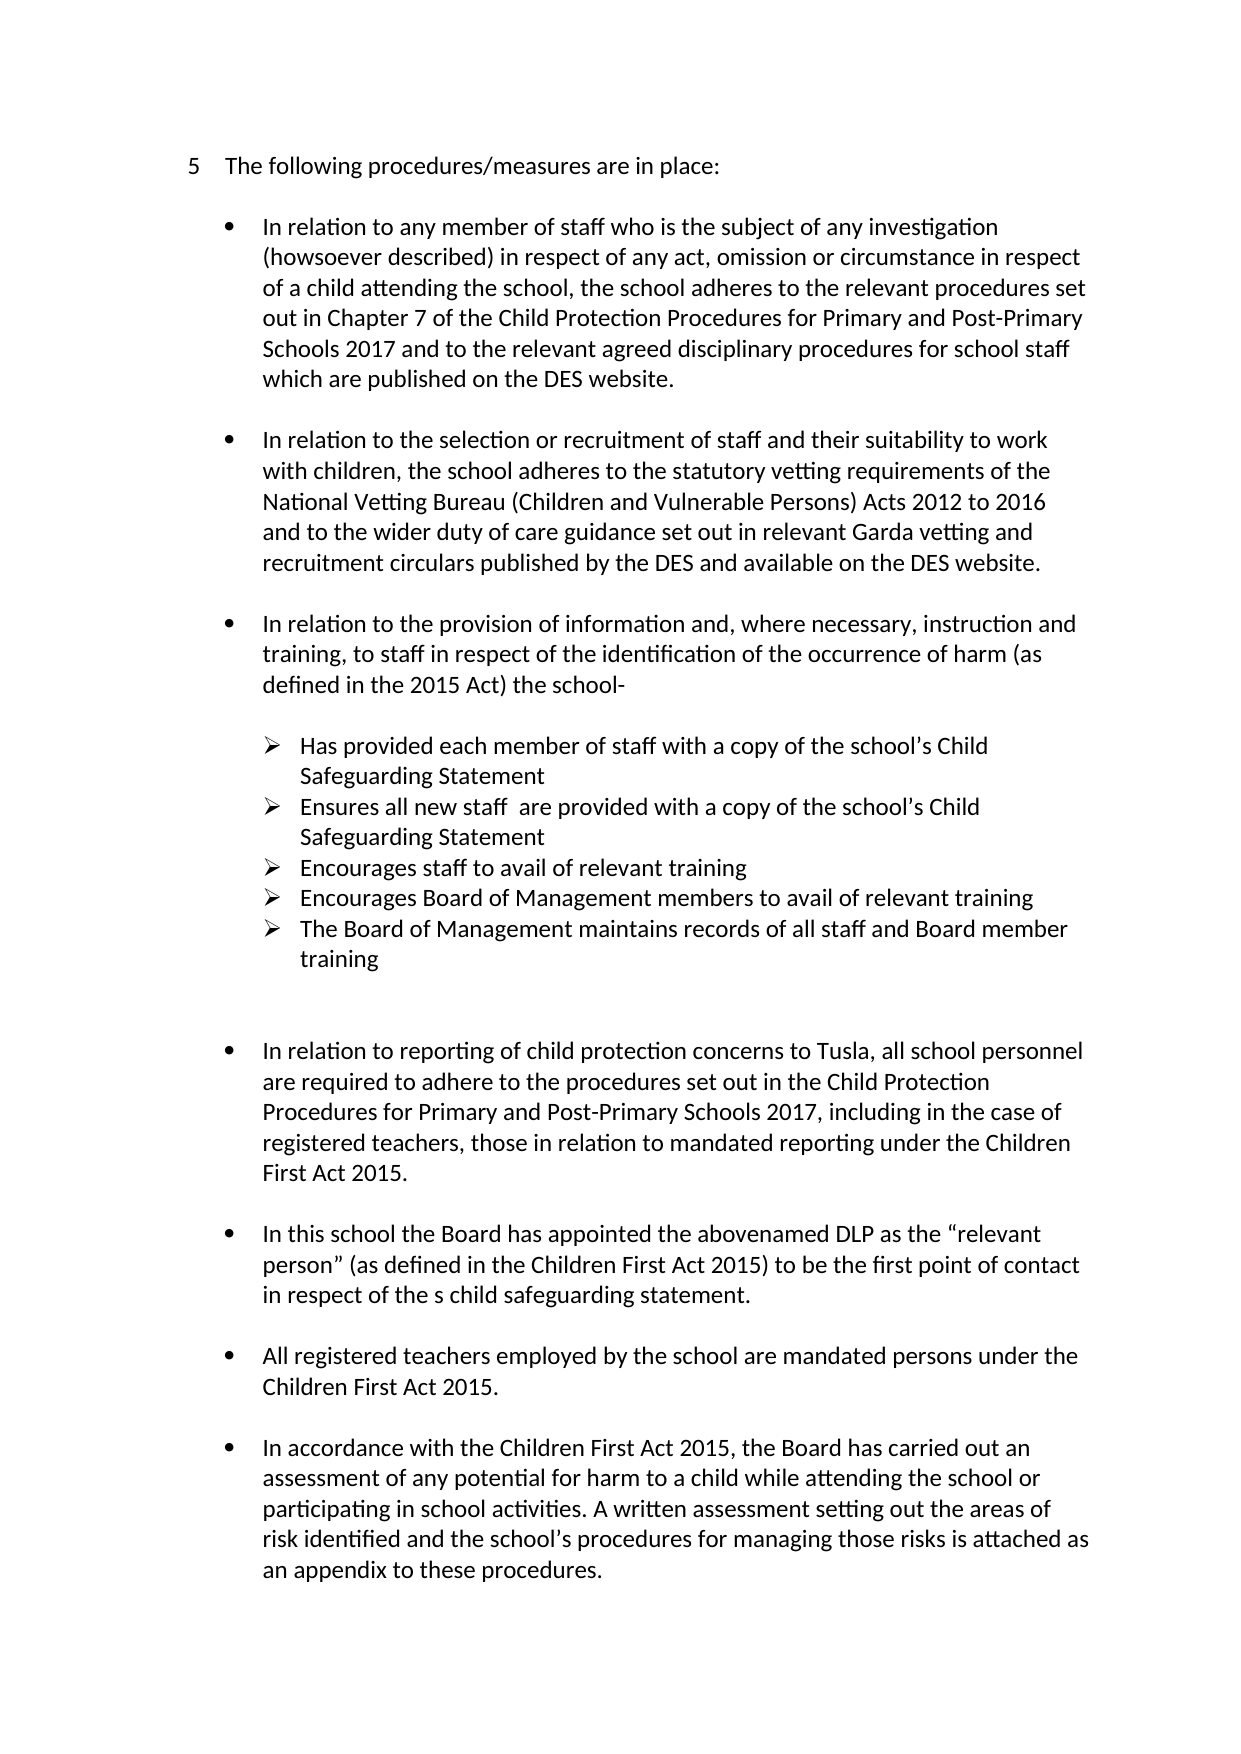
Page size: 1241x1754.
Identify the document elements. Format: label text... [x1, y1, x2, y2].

list In relation to reporting of child protection concerns to Tusla, all school personnel are required to adhere to the procedures set out in the Child Protection Procedures for Primary and Post-Primary Schools 2017, including in the case of registered teachers, those in relation to mandated reporting under the Children First Act 2015. [225, 1035, 1090, 1188]
list All registered teachers employed by the school are mandated persons under the Children First Act 2015. [225, 1340, 1090, 1401]
list In relation to any member of staff who is the subject of any investigation (howsoever described) in respect of any act, omission or circumstance in respect of a child attending the school, the school adheres to the relevant procedures set out in Chapter 7 of the Child Protection Procedures for Primary and Post-Primary Schools 2017 and to the relevant agreed disciplinary procedures for school staff which are published on the DES website. [225, 211, 1090, 394]
list In this school the Board has appointed the abovenamed DLP as the “relevant person” (as defined in the Children First Act 2015) to be the first point of contact in respect of the s child safeguarding statement. [225, 1218, 1090, 1310]
list In accordance with the Children First Act 2015, the Board has carried out an assessment of any potential for harm to a child while attending the school or participating in school activities. A written assessment setting out the areas of risk identified and the school’s procedures for managing those risks is attached as an appendix to these procedures. [225, 1432, 1090, 1584]
list Has provided each member of staff with a copy of the school’s Child Safeguarding Statement [262, 730, 1090, 791]
list The Board of Management maintains records of all staff and Board member training [262, 913, 1090, 974]
list The following procedures/measures are in place: [187, 150, 1090, 181]
list Encourages Board of Management members to avail of relevant training [262, 882, 1090, 913]
list In relation to the provision of information and, where necessary, instruction and training, to staff in respect of the identification of the occurrence of harm (as defined in the 2015 Act) the school- [225, 608, 1090, 699]
list Encourages staff to avail of relevant training [262, 852, 1090, 882]
list In relation to the selection or recruitment of staff and their suitability to work with children, the school adheres to the statutory vetting requirements of the National Vetting Bureau (Children and Vulnerable Persons) Acts 2012 to 2016 and to the wider duty of care guidance set out in relevant Garda vetting and recruitment circulars published by the DES and available on the DES website. [225, 425, 1090, 577]
list Ensures all new staff are provided with a copy of the school’s Child Safeguarding Statement [262, 791, 1090, 852]
